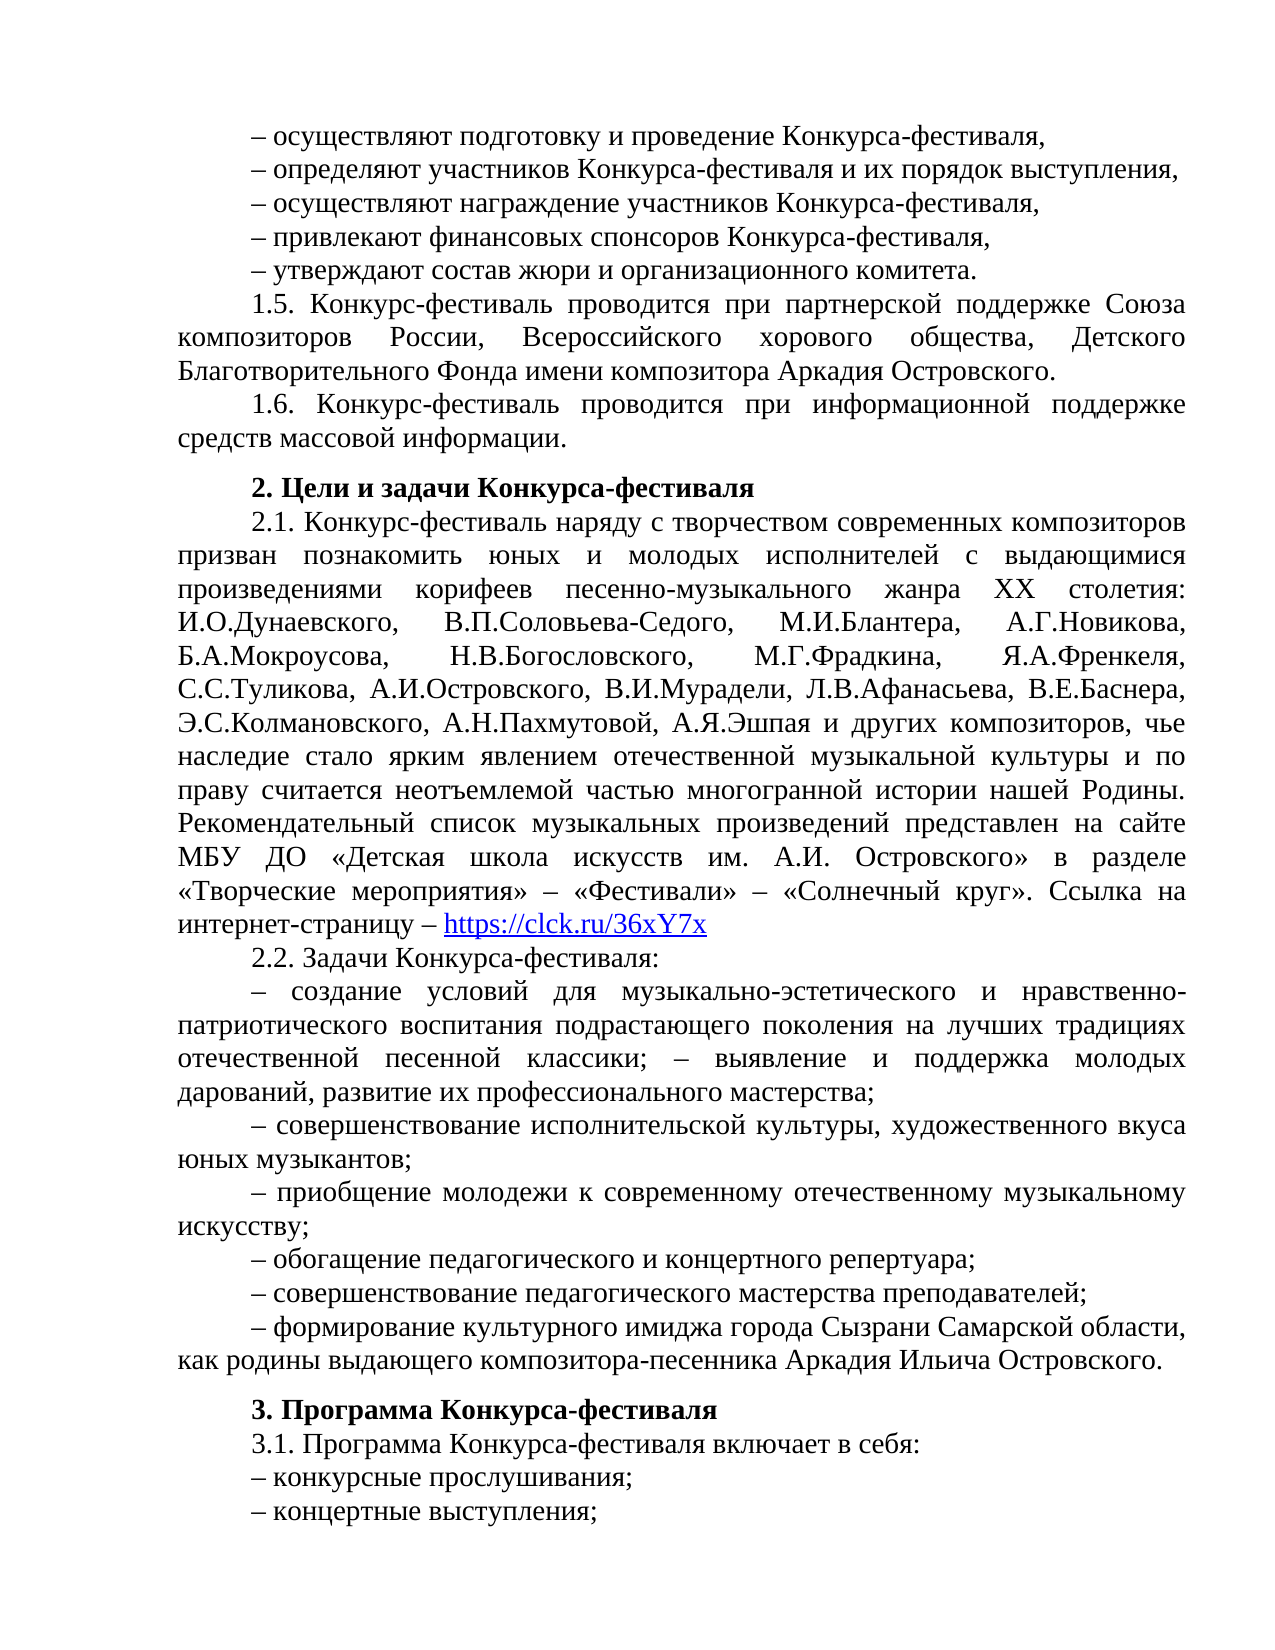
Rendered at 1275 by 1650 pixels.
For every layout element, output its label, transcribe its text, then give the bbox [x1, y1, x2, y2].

text 2.1. Конкурс-фестиваль наряду с творчеством современных композиторов призван познакомить юных и молодых исполнителей с выдающимися произведениями корифеев песенно-музыкального жанра XX столетия: И.О.Дунаевского, В.П.Соловьева-Седого, М.И.Блантера, А.Г.Новикова, Б.А.Мокроусова, Н.В.Богословского, М.Г.Фрадкина, Я.А.Френкеля, С.С.Туликова, А.И.Островского, В.И.Мурадели, Л.В.Афанасьева, В.Е.Баснера, Э.С.Колмановского, А.Н.Пахмутовой, А.Я.Эшпая и других композиторов, чье наследие стало ярким явлением отечественной музыкальной культуры и по праву считается неотъемлемой частью многогранной истории нашей Родины. Рекомендательный список музыкальных произведений представлен на сайте МБУ ДО «Детская школа искусств им. А.И. Островского» в разделе «Творческие мероприятия» – «Фестивали» – «Солнечный круг». Ссылка на интернет-страницу – https://clck.ru/36xY7x [177, 504, 1186, 940]
text 2. Цели и задачи Конкурса-фестиваля [177, 470, 1186, 504]
text – конкурсные прослушивания; [177, 1459, 1186, 1493]
text – привлекают финансовых спонсоров Конкурса-фестиваля, [177, 219, 1186, 252]
text – обогащение педагогического и концертного репертуара; [177, 1242, 1186, 1275]
text – создание условий для музыкально-эстетического и нравственно- патриотического воспитания подрастающего поколения на лучших традициях отечественной песенной классики; – выявление и поддержка молодых дарований, развитие их профессионального мастерства; [177, 973, 1186, 1107]
text 1.6. Конкурс-фестиваль проводится при информационной поддержке средств массовой информации. [177, 386, 1186, 453]
text – утверждают состав жюри и организационного комитета. [177, 252, 1186, 286]
text 2.2. Задачи Конкурса-фестиваля: [177, 940, 1186, 973]
text – формирование культурного имиджа города Сызрани Самарской области, как родины выдающего композитора-песенника Аркадия Ильича Островского. [177, 1309, 1186, 1376]
text 3. Программа Конкурса-фестиваля [177, 1392, 1186, 1426]
text – совершенствование исполнительской культуры, художественного вкуса юных музыкантов; [177, 1107, 1186, 1174]
text – совершенствование педагогического мастерства преподавателей; [177, 1275, 1186, 1309]
text 1.5. Конкурс-фестиваль проводится при партнерской поддержке Союза композиторов России, Всероссийского хорового общества, Детского Благотворительного Фонда имени композитора Аркадия Островского. [177, 286, 1186, 386]
text – осуществляют подготовку и проведение Конкурса-фестиваля, [177, 118, 1186, 152]
text – концертные выступления; [177, 1493, 1186, 1527]
text – приобщение молодежи к современному отечественному музыкальному искусству; [177, 1174, 1186, 1242]
text – определяют участников Конкурса-фестиваля и их порядок выступления, [177, 152, 1186, 185]
text – осуществляют награждение участников Конкурса-фестиваля, [177, 185, 1186, 219]
text 3.1. Программа Конкурса-фестиваля включает в себя: [177, 1426, 1186, 1459]
